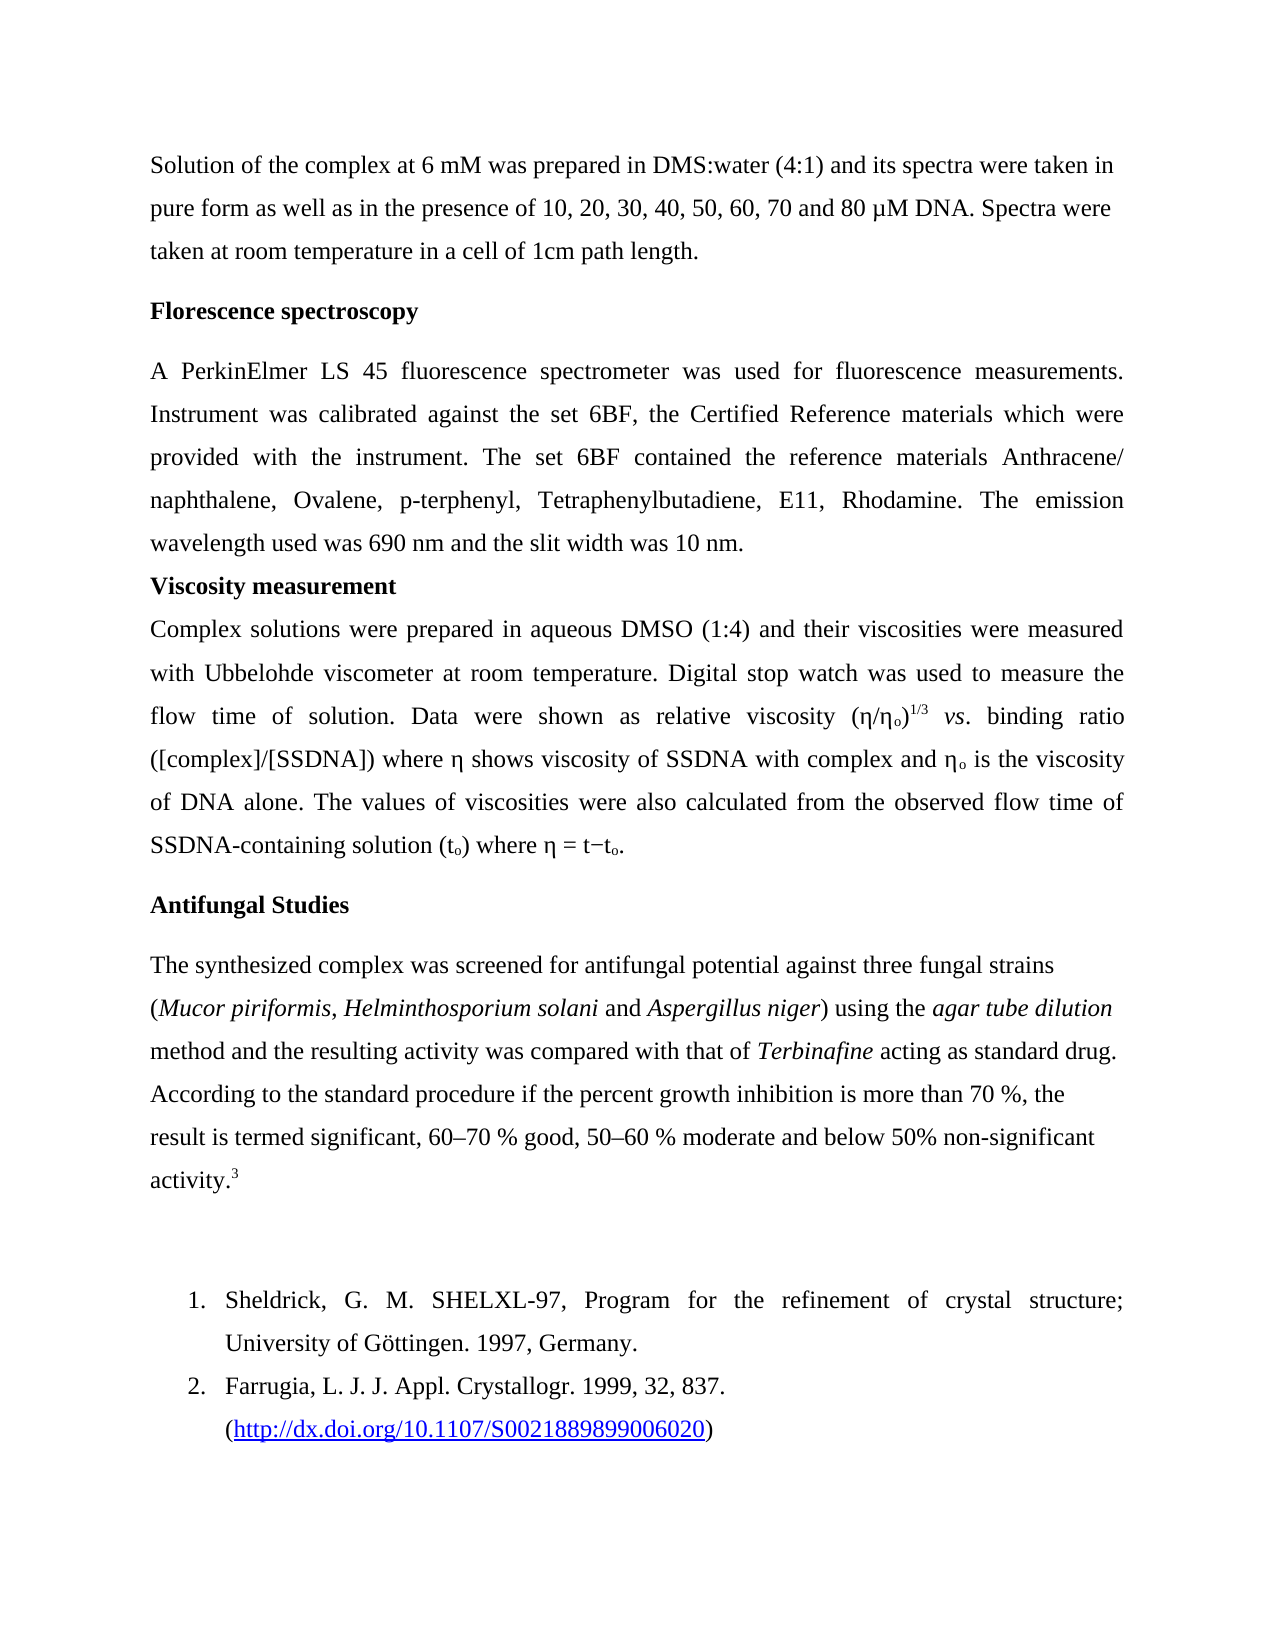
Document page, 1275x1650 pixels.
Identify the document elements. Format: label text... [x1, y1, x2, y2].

text Antifungal Studies [150, 890, 1125, 919]
text Complex solutions were prepared in aqueous DMSO (1:4) and their viscosities were measured with Ubbelohde viscometer at room temperature. Digital stop watch was used to measure the flow time of solution. Data were shown as relative viscosity (η/ηo)1/3 vs. binding ratio ([complex]/[SSDNA]) where η shows viscosity of SSDNA with complex and ηo is the viscosity of DNA alone. The values of viscosities were also calculated from the observed flow time of SSDNA-containing solution (to) where η = t−to. [150, 614, 1125, 859]
list Farrugia, L. J. J. Appl. Crystallogr. 1999, 32, 837. [187, 1371, 1125, 1400]
text Solution of the complex at 6 mM was prepared in DMS:water (4:1) and its spectra were taken in pure form as well as in the presence of 10, 20, 30, 40, 50, 60, 70 and 80 µM DNA. Spectra were taken at room temperature in a cell of 1cm path length. [150, 150, 1125, 265]
text The synthesized complex was screened for antifungal potential against three fungal strains (Mucor piriformis, Helminthosporium solani and Aspergillus niger) using the agar tube dilution method and the resulting activity was compared with that of Terbinafine acting as standard drug. According to the standard procedure if the percent growth inhibition is more than 70 %, the result is termed significant, 60–70 % good, 50–60 % moderate and below 50% non-significant activity.3 [150, 950, 1125, 1194]
list (http://dx.doi.org/10.1107/S0021889899006020) [225, 1414, 1125, 1443]
list Viscosity measurement [150, 571, 1125, 600]
list Sheldrick, G. M. SHELXL-97, Program for the refinement of crystal structure; University of Göttingen. 1997, Germany. [187, 1285, 1125, 1357]
list A PerkinElmer LS 45 fluorescence spectrometer was used for fluorescence measurements. Instrument was calibrated against the set 6BF, the Certified Reference materials which were provided with the instrument. The set 6BF contained the reference materials Anthracene/ naphthalene, Ovalene, p-terphenyl, Tetraphenylbutadiene, E11, Rhodamine. The emission wavelength used was 690 nm and the slit width was 10 nm. [150, 356, 1125, 557]
text Florescence spectroscopy [150, 296, 1125, 325]
